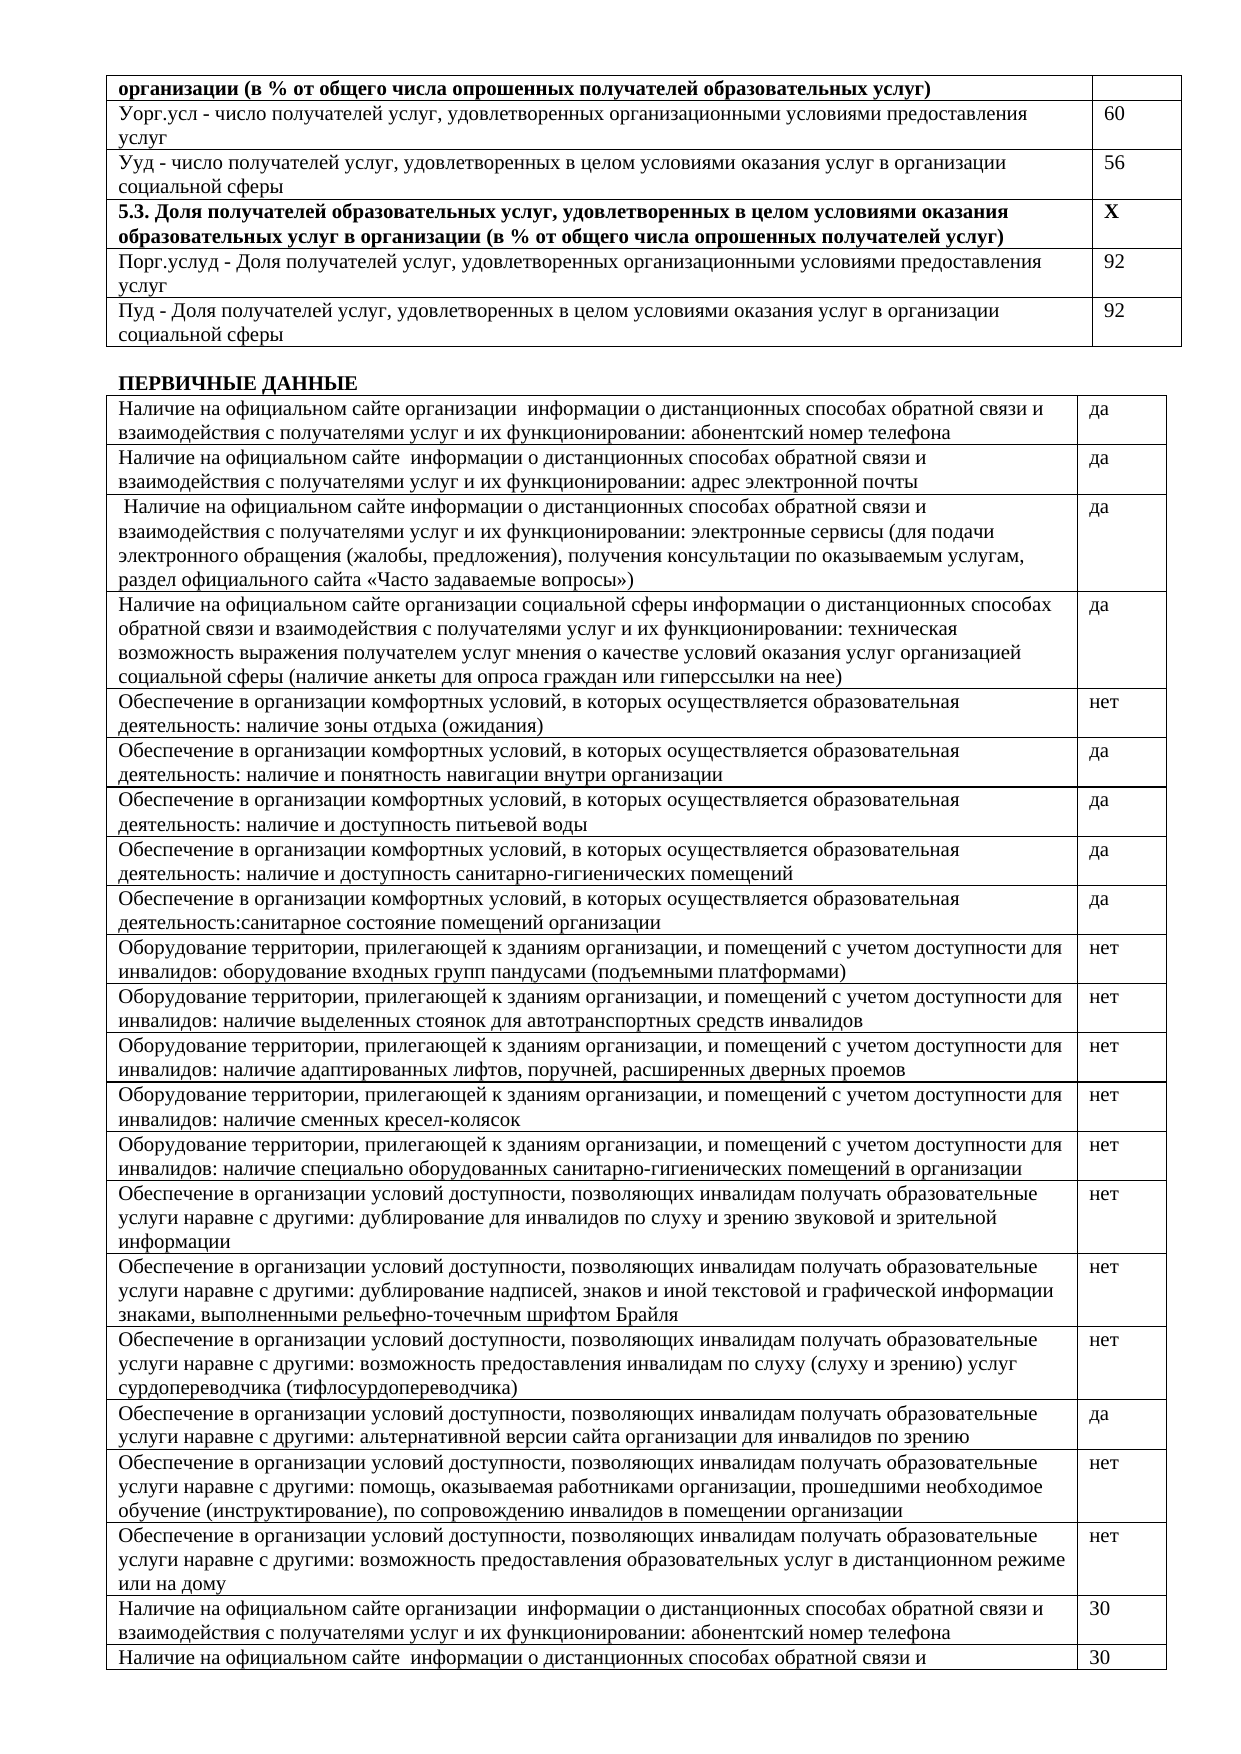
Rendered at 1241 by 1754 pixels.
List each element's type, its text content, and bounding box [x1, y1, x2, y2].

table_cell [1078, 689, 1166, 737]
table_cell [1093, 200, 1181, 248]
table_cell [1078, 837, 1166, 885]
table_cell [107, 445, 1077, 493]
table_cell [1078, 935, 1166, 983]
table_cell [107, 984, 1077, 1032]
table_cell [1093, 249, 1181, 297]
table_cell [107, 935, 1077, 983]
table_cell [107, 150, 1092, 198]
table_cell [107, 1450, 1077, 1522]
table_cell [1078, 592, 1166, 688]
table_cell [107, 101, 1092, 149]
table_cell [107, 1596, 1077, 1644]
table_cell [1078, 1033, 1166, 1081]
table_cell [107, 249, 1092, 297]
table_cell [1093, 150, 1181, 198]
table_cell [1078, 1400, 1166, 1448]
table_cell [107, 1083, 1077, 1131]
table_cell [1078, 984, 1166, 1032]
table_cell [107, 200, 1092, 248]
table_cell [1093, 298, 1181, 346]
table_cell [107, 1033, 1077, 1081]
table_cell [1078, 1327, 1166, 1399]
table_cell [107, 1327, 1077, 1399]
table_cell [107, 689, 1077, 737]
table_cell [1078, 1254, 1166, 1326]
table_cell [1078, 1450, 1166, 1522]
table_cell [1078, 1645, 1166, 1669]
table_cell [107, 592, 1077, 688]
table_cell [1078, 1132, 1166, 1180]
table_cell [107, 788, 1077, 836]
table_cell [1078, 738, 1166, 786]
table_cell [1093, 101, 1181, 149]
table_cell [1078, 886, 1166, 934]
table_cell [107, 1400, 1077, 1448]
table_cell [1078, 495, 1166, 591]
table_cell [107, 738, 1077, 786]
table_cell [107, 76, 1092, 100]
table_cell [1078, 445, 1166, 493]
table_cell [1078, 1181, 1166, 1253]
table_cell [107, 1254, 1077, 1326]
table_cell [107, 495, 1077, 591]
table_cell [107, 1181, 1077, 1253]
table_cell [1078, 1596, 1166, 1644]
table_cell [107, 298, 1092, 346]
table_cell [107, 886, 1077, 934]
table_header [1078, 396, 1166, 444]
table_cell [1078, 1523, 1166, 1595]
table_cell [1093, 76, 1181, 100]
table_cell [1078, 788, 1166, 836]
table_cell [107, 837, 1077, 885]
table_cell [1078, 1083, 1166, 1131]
text ПЕРВИЧНЫЕ ДАННЫЕ [118, 371, 1122, 395]
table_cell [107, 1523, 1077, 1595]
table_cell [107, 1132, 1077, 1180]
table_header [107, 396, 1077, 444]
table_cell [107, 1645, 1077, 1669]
